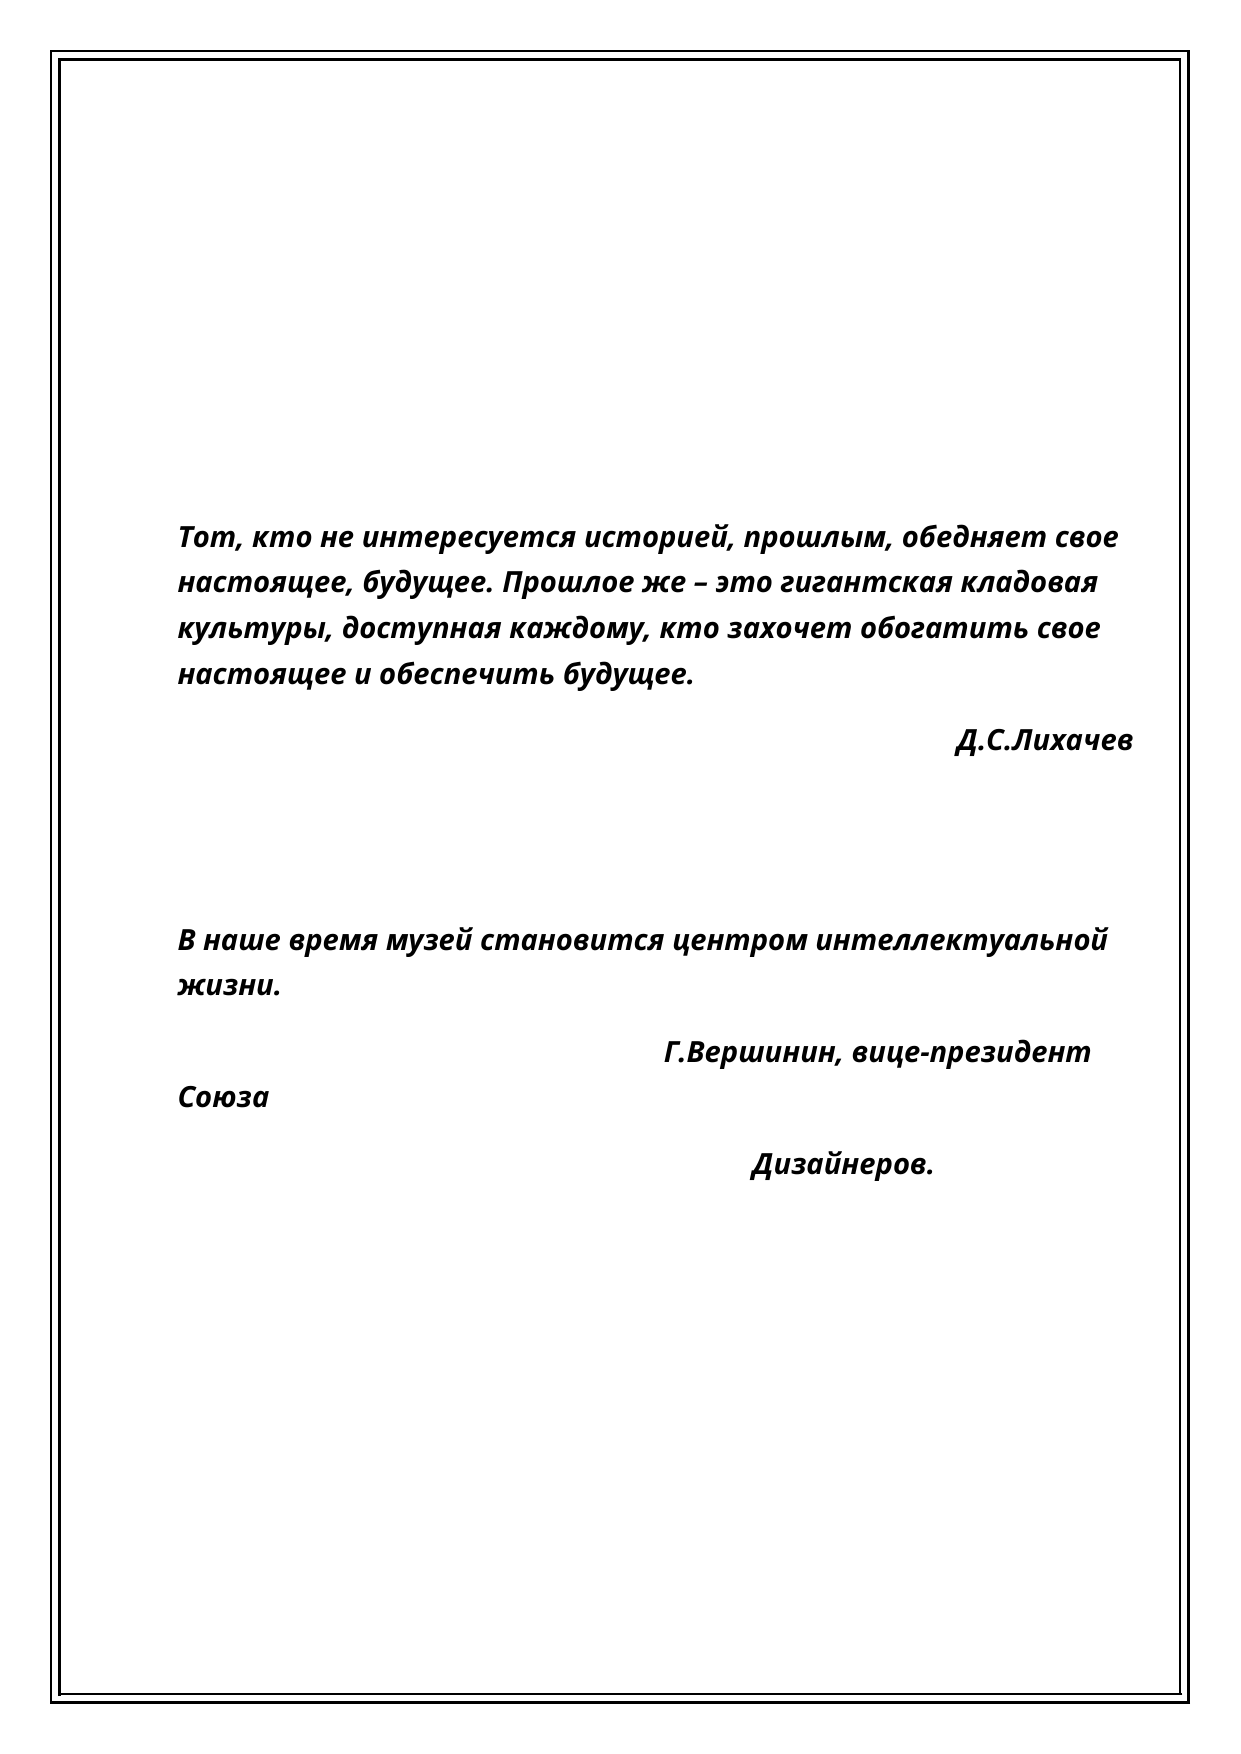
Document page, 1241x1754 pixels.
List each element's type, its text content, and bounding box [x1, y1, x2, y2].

text Тот, кто не интересуется историей, прошлым, обедняет свое настоящее, будущее. Прошлое же – это гигантская кладовая культуры, доступная каждому, кто захочет обогатить свое настоящее и обеспечить будущее. [177, 516, 1152, 693]
text Д.С.Лихачев [177, 719, 1152, 759]
text Дизайнеров. [177, 1143, 1152, 1183]
text В наше время музей становится центром интеллектуальной жизни. [177, 919, 1152, 1004]
text Г.Вершинин, вице-президент Союза [177, 1031, 1152, 1116]
